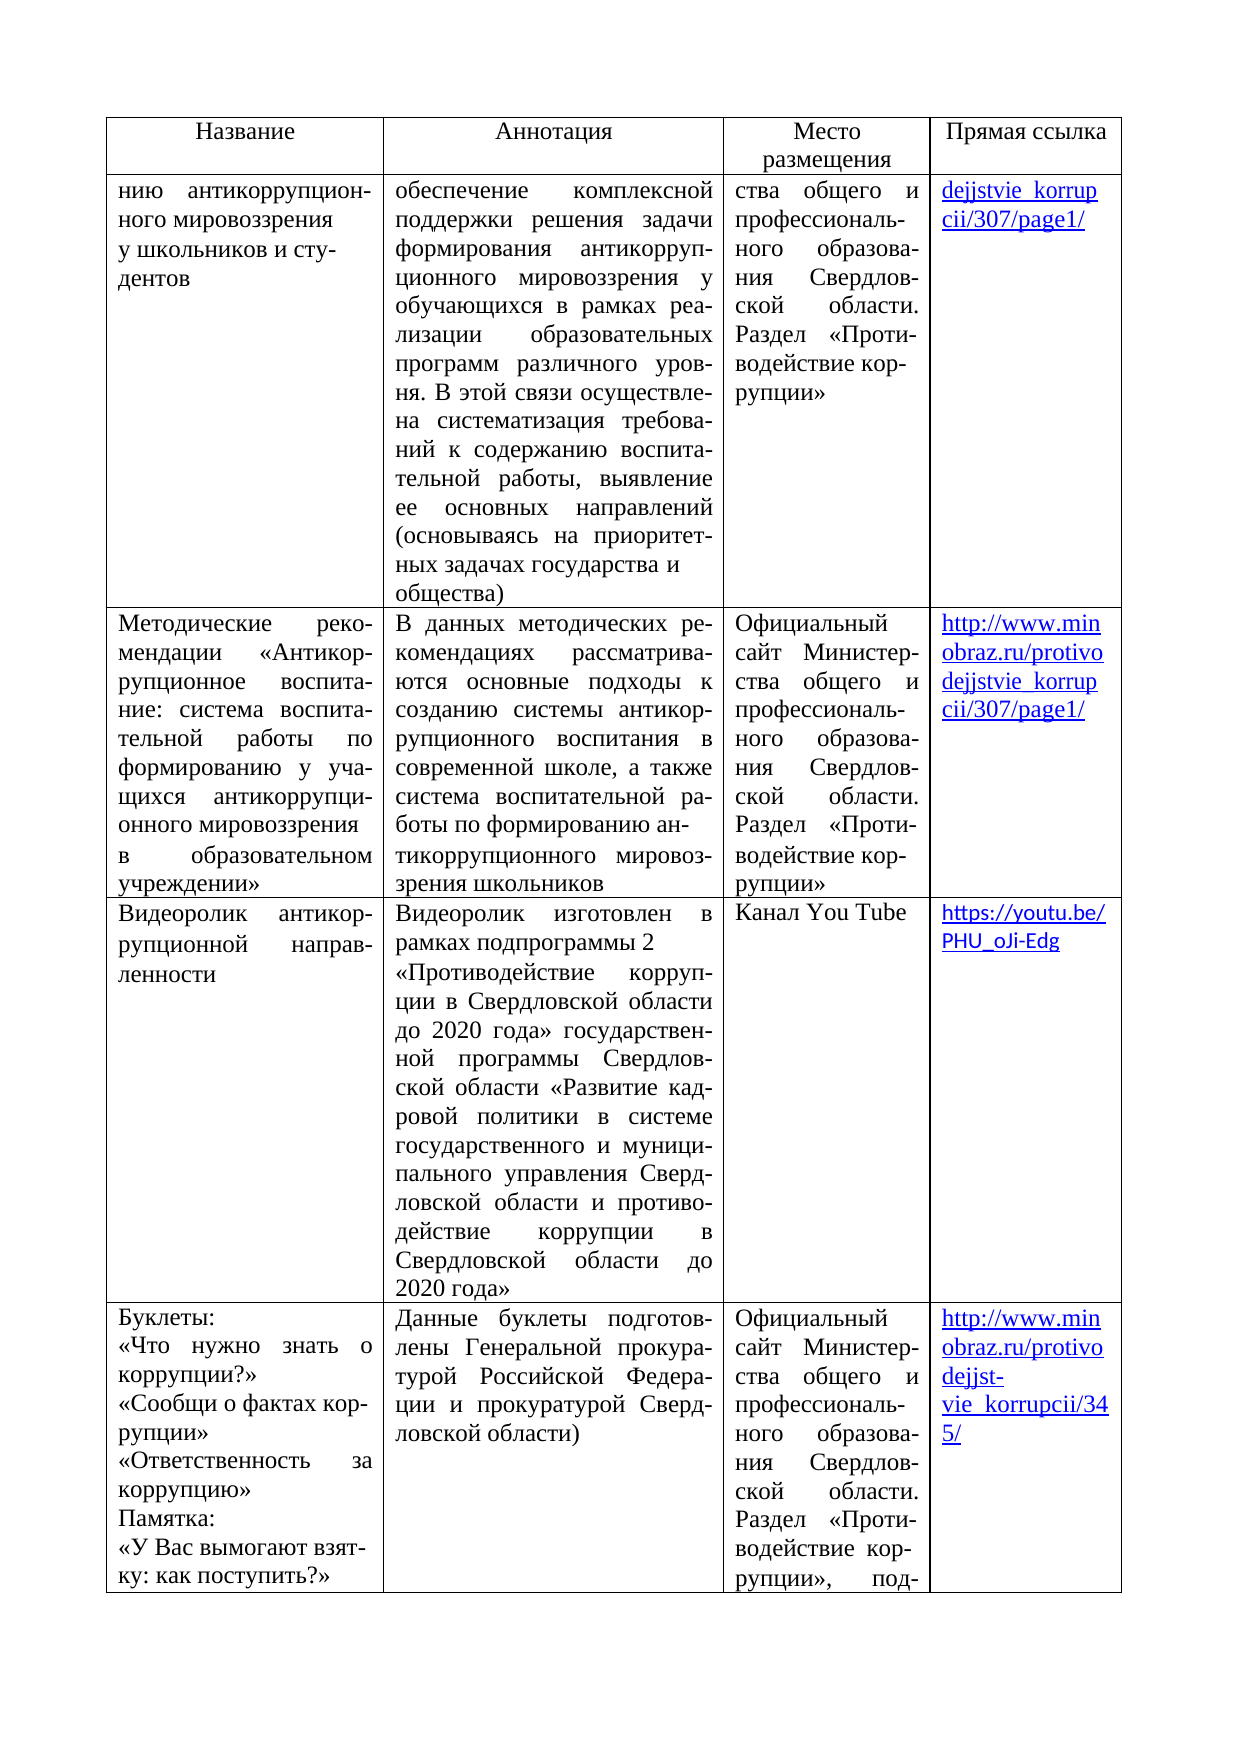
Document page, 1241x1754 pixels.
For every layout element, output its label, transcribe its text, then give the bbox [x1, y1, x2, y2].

table_cell Видеоролик антикор- рупционной направ- ленности [107, 898, 383, 1302]
table_header Аннотация [384, 118, 723, 174]
table_cell Канал You Tube [724, 898, 929, 1302]
table_cell В данных методических ре- комендациях рассматрива- ются основные подходы к созданию системы антикор- рупционного воспитания в современной школе, а также система воспитательной ра- боты по формированию ан- тикоррупционного мировоз- зрения школьников [384, 608, 723, 897]
table_cell нию антикоррупцион- ного мировоззрения у школьников и сту- дентов [107, 175, 383, 607]
table_cell ства общего и профессиональ- ного образова- ния Свердлов- ской области. Раздел «Проти- водействие кор- рупции» [724, 175, 929, 607]
table_header Название [107, 118, 383, 174]
table_cell dejjstvie_korrup cii/307/page1/ [931, 175, 1121, 607]
table_cell https://youtu.be/ PHU_oJi-Edg [931, 898, 1121, 1302]
table_cell http://www.min obraz.ru/protivo dejjstvie_korrup cii/307/page1/ [931, 608, 1121, 897]
table_cell Данные буклеты подготов- лены Генеральной прокура- турой Российской Федера- ции и прокуратурой Сверд- ловской области) [384, 1303, 723, 1592]
table_cell обеспечение комплексной поддержки решения задачи формирования антикорруп- ционного мировоззрения у обучающихся в рамках реа- лизации образовательных программ различного уров- ня. В этой связи осуществле- на систематизация требова- ний к содержанию воспита- тельной работы, выявление ее основных направлений (основываясь на приоритет- ных задачах государства и общества) [384, 175, 723, 607]
table_header Прямая ссылка [931, 118, 1121, 174]
table_cell Официальный сайт Министер- ства общего и профессиональ- ного образова- ния Свердлов- ской области. Раздел «Проти- водействие кор- рупции» [724, 608, 929, 897]
table_cell Официальный сайт Министер- ства общего и профессиональ- ного образова- ния Свердлов- ской области. Раздел «Проти- водействие кор- рупции», под- [724, 1303, 929, 1592]
table_cell Видеоролик изготовлен в рамках подпрограммы 2 «Противодействие корруп- ции в Свердловской области до 2020 года» государствен- ной программы Свердлов- ской области «Развитие кад- ровой политики в системе государственного и муници- пального управления Сверд- ловской области и противо- действие коррупции в Свердловской области до 2020 года» [384, 898, 723, 1302]
table_cell http://www.min obraz.ru/protivo dejjst- vie_korrupcii/34 5/ [931, 1303, 1121, 1592]
table_cell Буклеты: «Что нужно знать о коррупции?» «Сообщи о фактах кор- рупции» «Ответственность за коррупцию» Памятка: «У Вас вымогают взят- ку: как поступить?» [107, 1303, 383, 1592]
table_header Место размещения [724, 118, 929, 174]
table_cell Методические реко- мендации «Антикор- рупционное воспита- ние: система воспита- тельной работы по формированию у уча- щихся антикоррупци- онного мировоззрения в образовательном учреждении» [107, 608, 383, 897]
